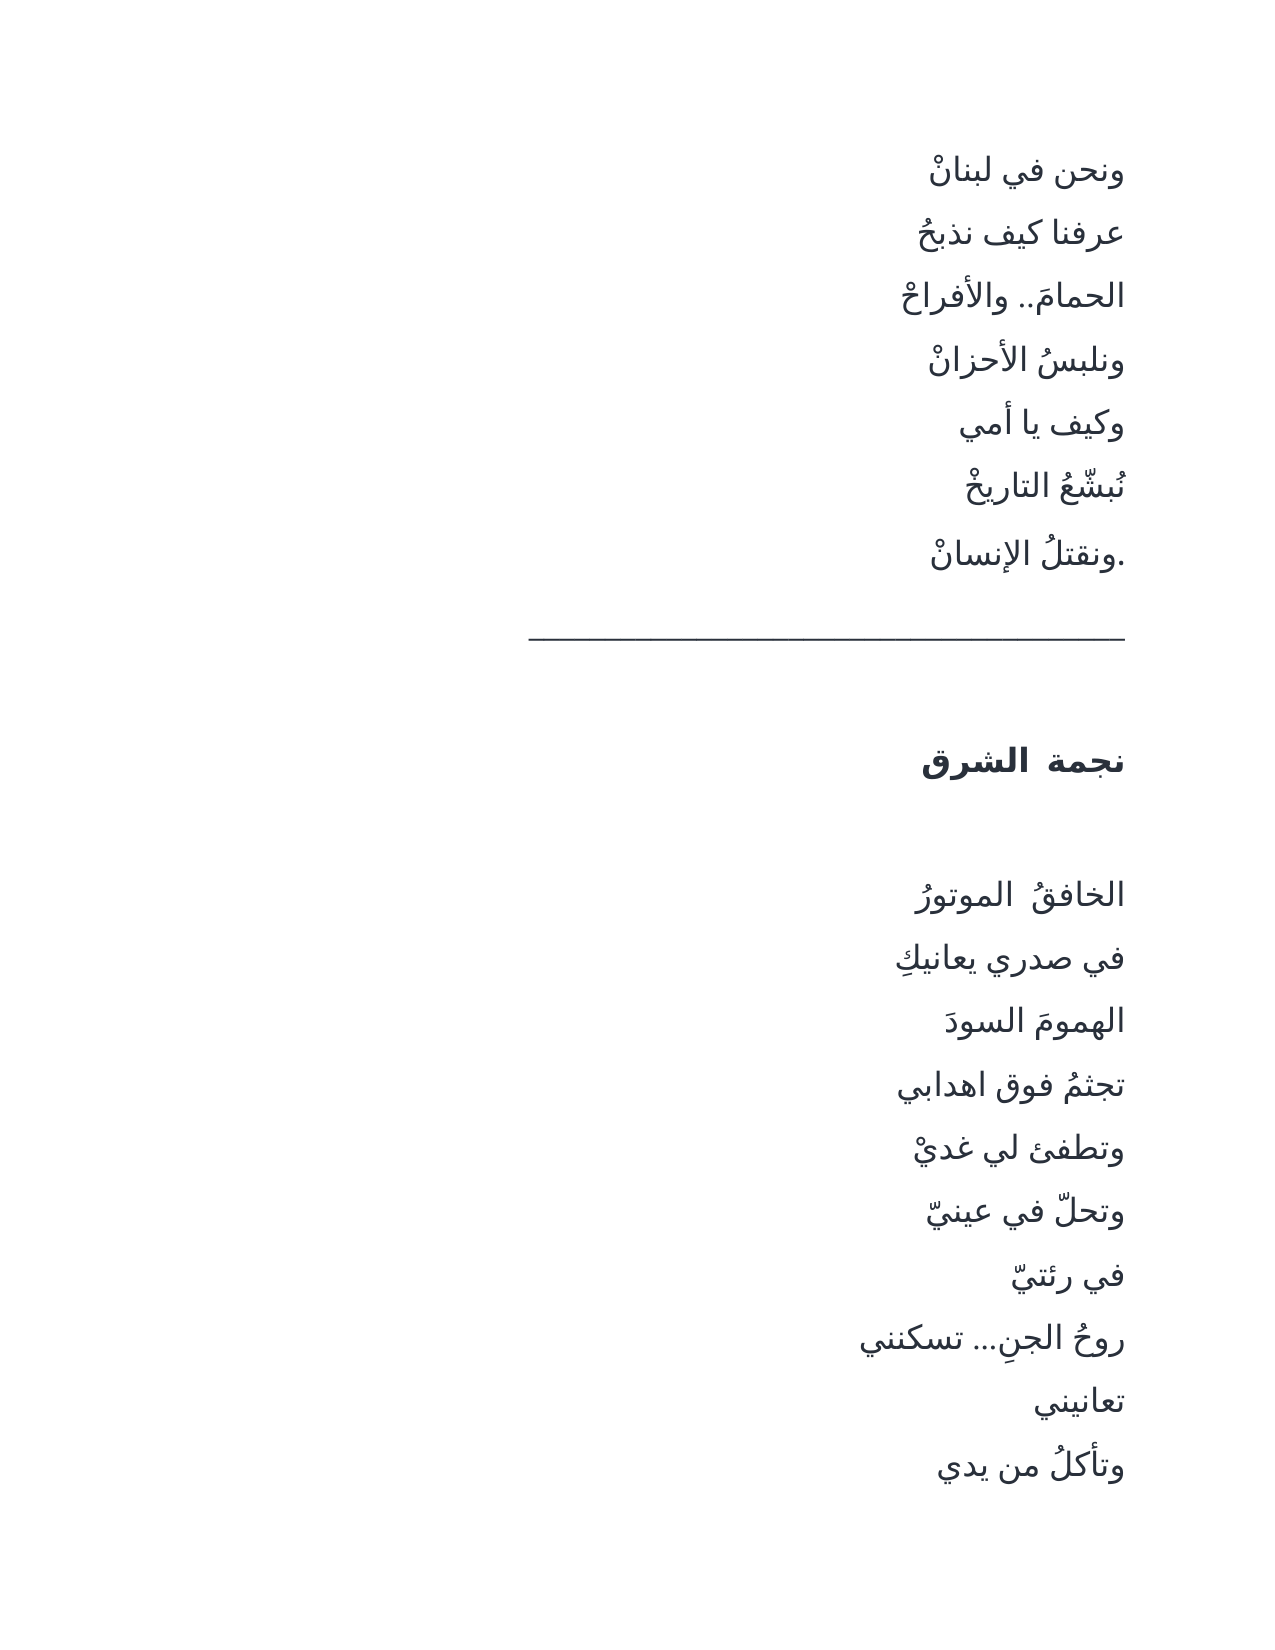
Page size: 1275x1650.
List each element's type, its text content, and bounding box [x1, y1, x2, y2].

text نجمة الشرق [150, 741, 1125, 779]
text تجثمُ فوق اهدابي [150, 1065, 1125, 1103]
text وتحلّ في عينيّ [150, 1192, 1125, 1230]
text _______________________________________ [150, 600, 1125, 646]
text نُبشّعُ التاريخْ [150, 467, 1125, 505]
text الخافقُ الموتورُ [150, 875, 1125, 913]
text الحمامَ.. والأفراحْ [150, 277, 1125, 315]
text تعانيني [150, 1382, 1125, 1420]
text عرفنا كيف نذبحُ [150, 213, 1125, 252]
text ونحن في لبنانْ [150, 150, 1125, 188]
text روحُ الجنِ... تسكنني [150, 1318, 1125, 1357]
text ونقتلُ الإنسانْ. [150, 530, 1125, 575]
text وتطفئ لي غديْ [150, 1128, 1125, 1167]
text الهمومَ السودَ [150, 1002, 1125, 1040]
text وتأكلُ من يدي [150, 1445, 1125, 1483]
text ونلبسُ الأحزانْ [150, 340, 1125, 378]
text وكيف يا أمي [150, 403, 1125, 442]
text في صدري يعانيكِ [150, 938, 1125, 977]
text في رئتيّ [150, 1255, 1125, 1293]
